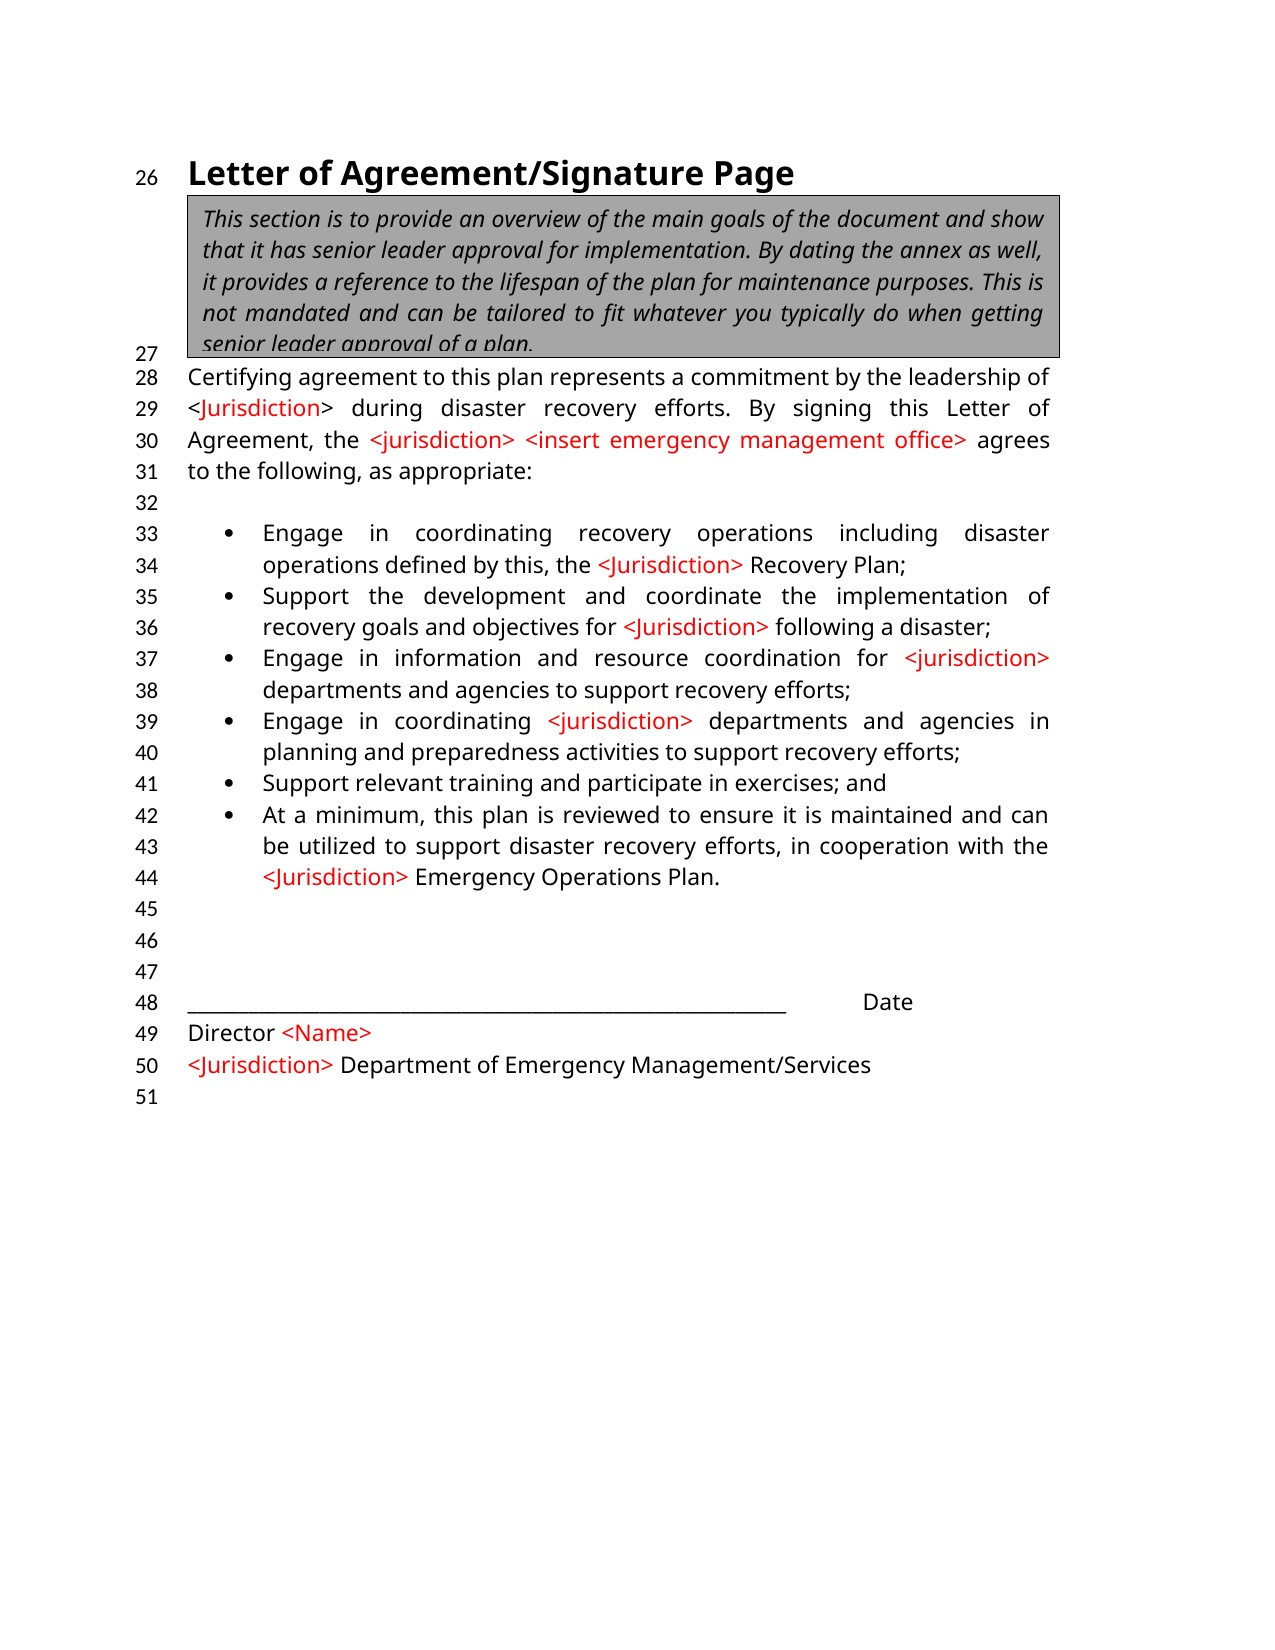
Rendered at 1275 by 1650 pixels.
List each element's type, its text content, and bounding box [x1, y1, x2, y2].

list Engage in information and resource coordination for <jurisdiction> departments and agencies to support recovery efforts; [225, 642, 1050, 705]
text Certifying agreement to this plan represents a commitment by the leadership of <Jurisdiction> during disaster recovery efforts. By signing this Letter of Agreement, the <jurisdiction> <insert emergency management office> agrees to the following, as appropriate: [187, 361, 1050, 486]
text Director <Name> [187, 1017, 1050, 1049]
list Support the development and coordinate the implementation of recovery goals and objectives for <Jurisdiction> following a disaster; [225, 580, 1050, 642]
list At a minimum, this plan is reviewed to ensure it is maintained and can be utilized to support disaster recovery efforts, in cooperation with the <Jurisdiction> Emergency Operations Plan. [225, 799, 1050, 892]
list Engage in coordinating <jurisdiction> departments and agencies in planning and preparedness activities to support recovery efforts; [225, 705, 1050, 767]
list Support relevant training and participate in exercises; and [225, 767, 1050, 799]
subtitle Letter of Agreement/Signature Page [187, 150, 1050, 195]
text <Jurisdiction> Department of Emergency Management/Services [187, 1049, 1050, 1080]
list Engage in coordinating recovery operations including disaster operations defined by this, the <Jurisdiction> Recovery Plan; [225, 517, 1050, 580]
text ___________________________________________________________ Date [187, 986, 1050, 1017]
